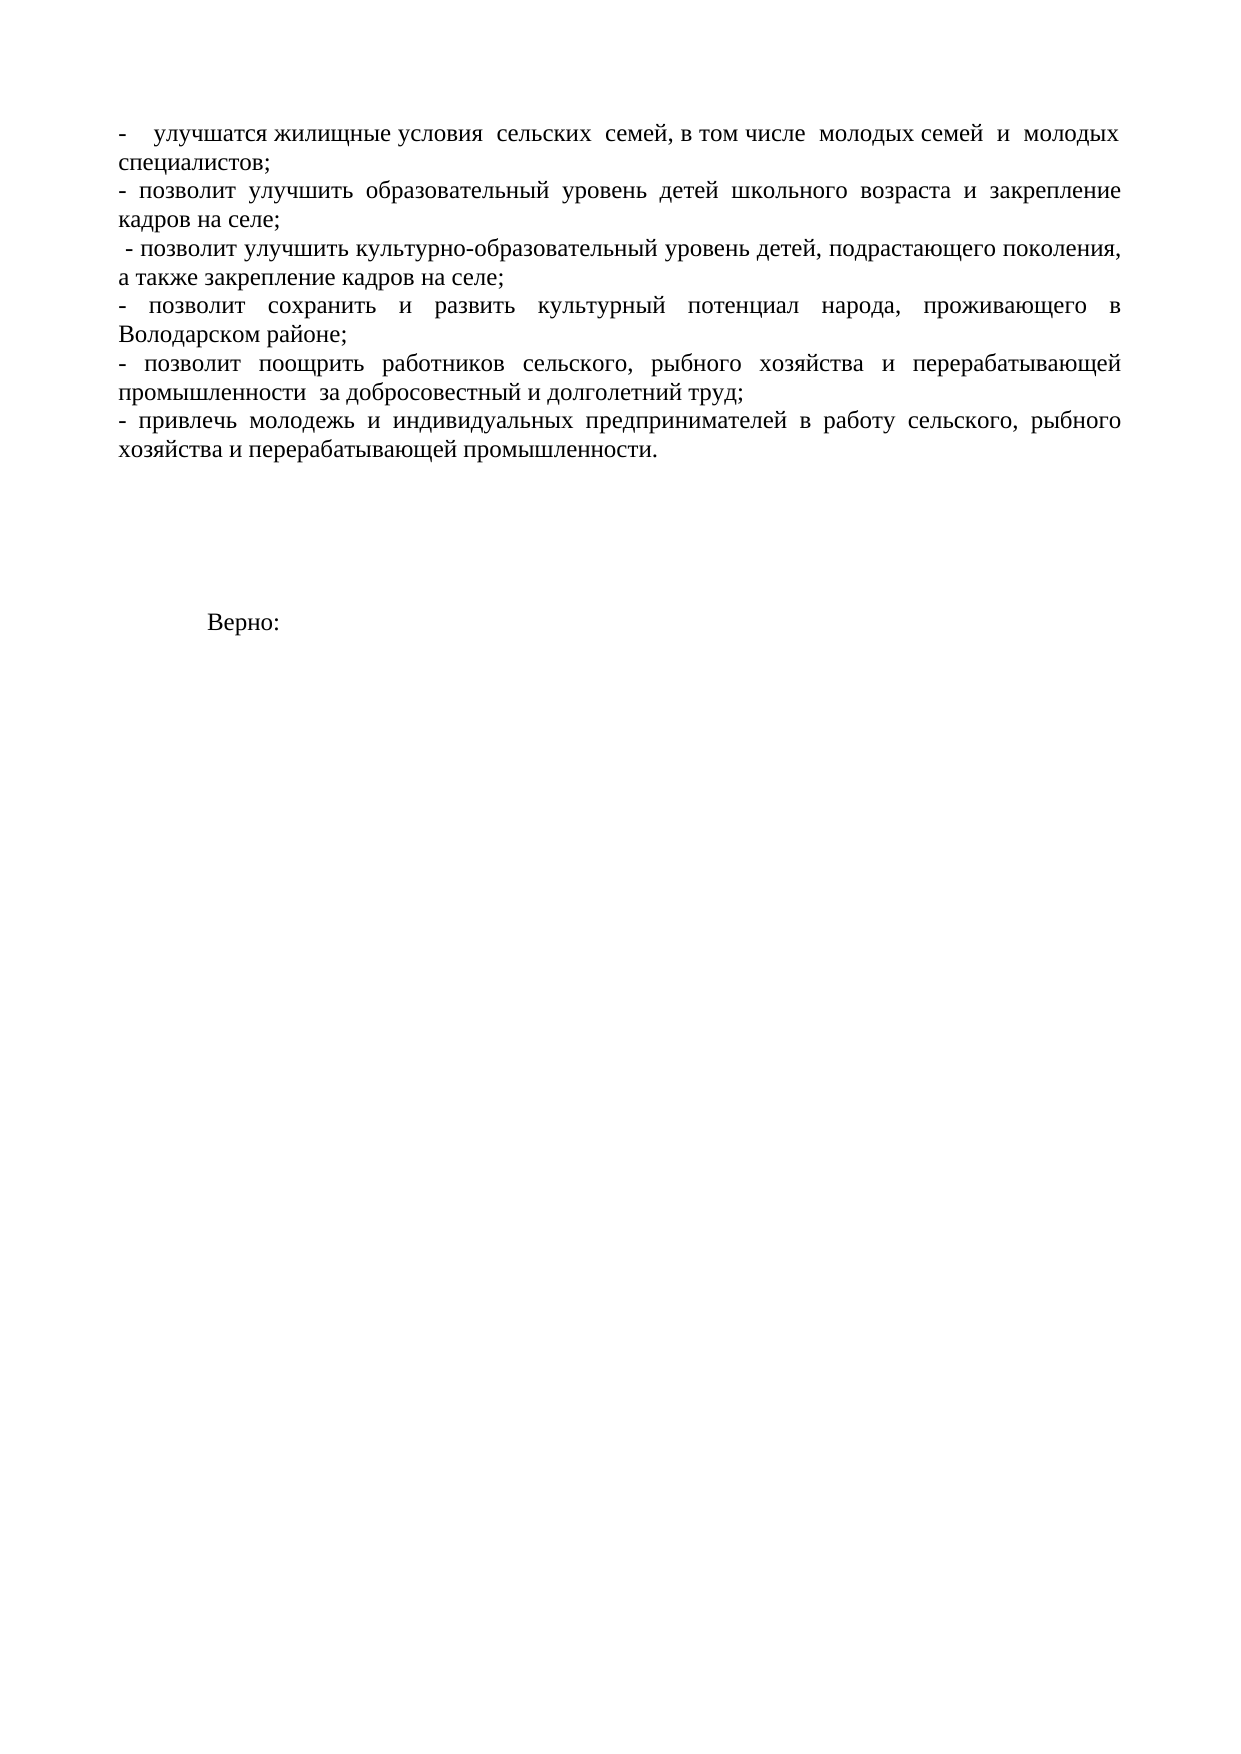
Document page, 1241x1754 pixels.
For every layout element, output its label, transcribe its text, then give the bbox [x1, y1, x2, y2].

text - позволит улучшить культурно-образовательный уровень детей, подрастающего поколения, а также закрепление кадров на селе; [118, 233, 1122, 291]
text Верно: [118, 607, 1122, 636]
text - улучшатся жилищные условия сельских семей, в том числе молодых семей и молодых специалистов; [118, 118, 1122, 176]
text - привлечь молодежь и индивидуальных предпринимателей в работу сельского, рыбного хозяйства и перерабатывающей промышленности. [118, 406, 1122, 463]
text - позволит улучшить образовательный уровень детей школьного возраста и закрепление кадров на селе; [118, 176, 1122, 233]
text - позволит сохранить и развить культурный потенциал народа, проживающего в Володарском районе; [118, 291, 1122, 348]
text - позволит поощрить работников сельского, рыбного хозяйства и перерабатывающей промышленности за добросовестный и долголетний труд; [118, 348, 1122, 406]
